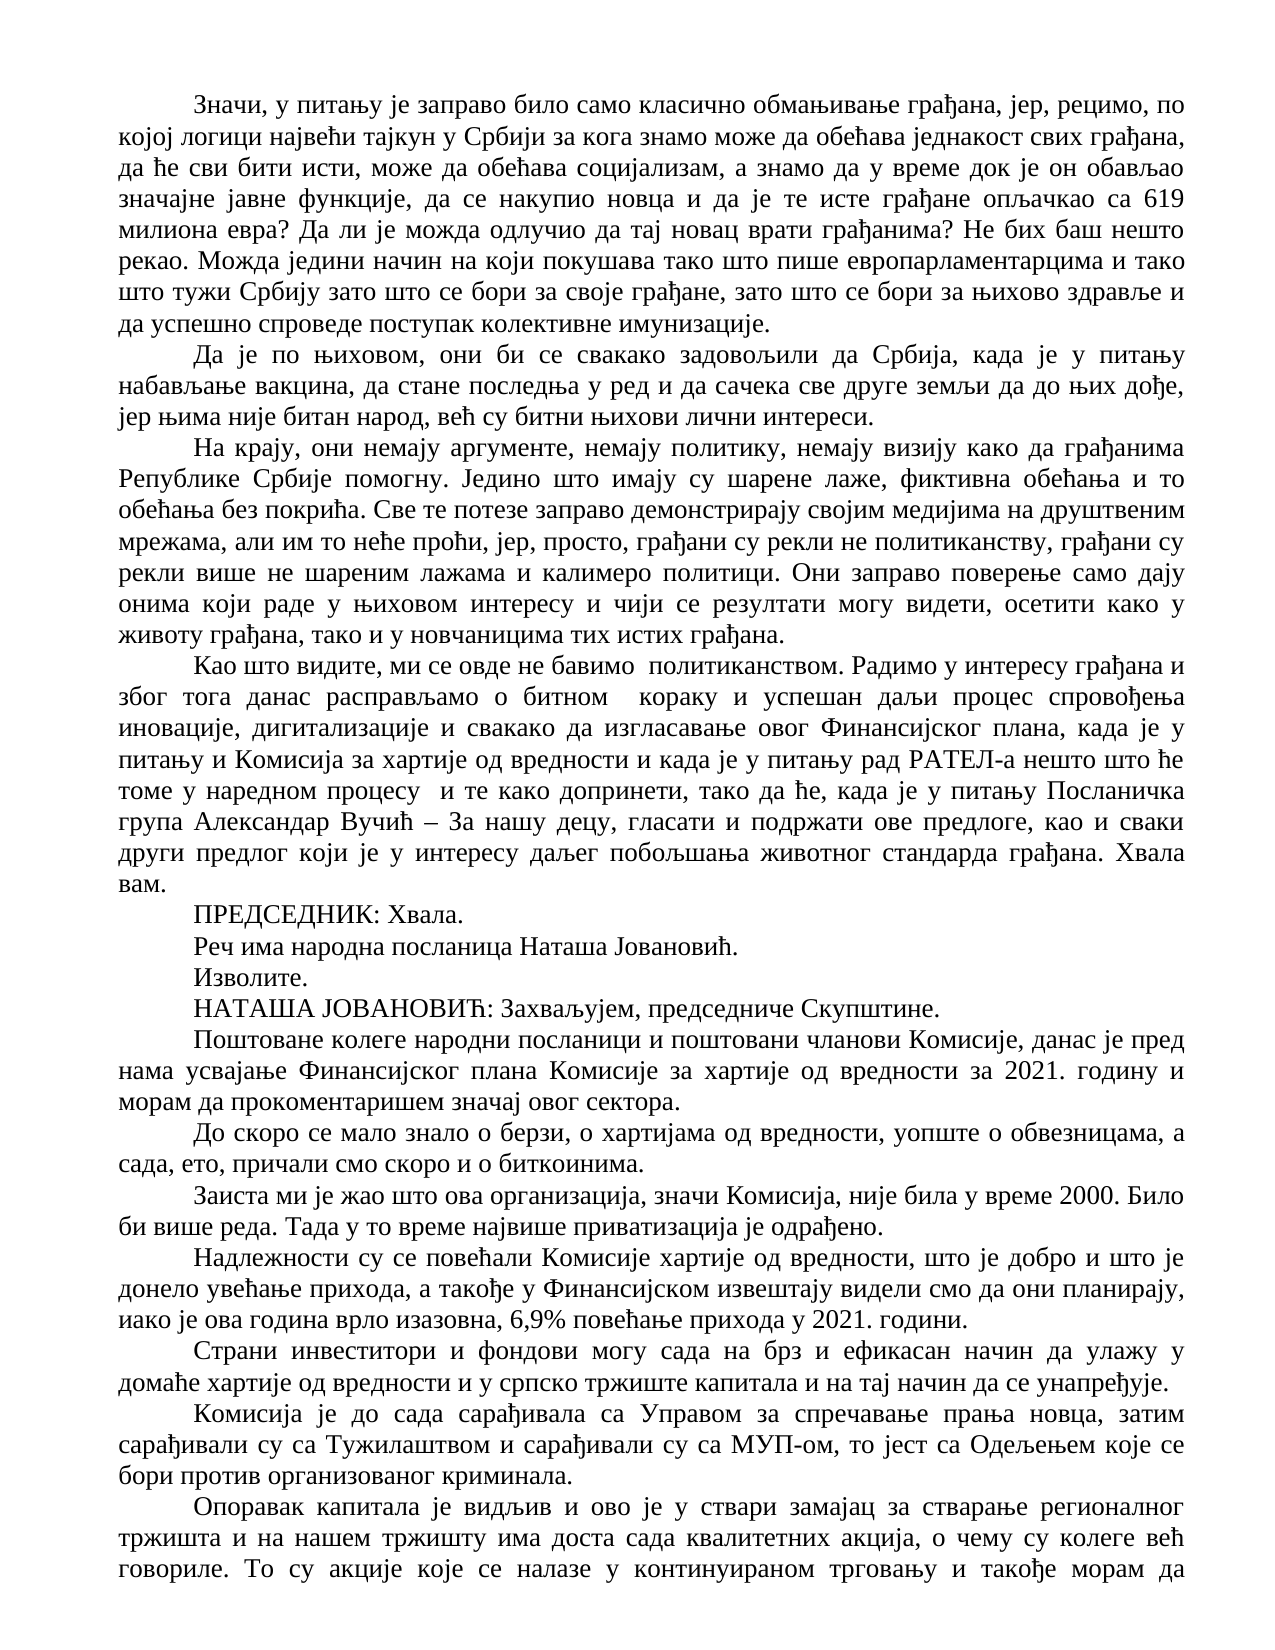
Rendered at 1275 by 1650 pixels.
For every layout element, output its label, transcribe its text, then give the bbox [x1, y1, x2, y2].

text Значи, у питању је заправо било само класично обмањивање грађана, јер, рецимо, по којој логици највећи тајкун у Србији за кога знамо може да обећава једнакост свих грађана, да ће сви бити исти, може да обећава социјализам, а знамо да у време док је он обављао значајне јавне функције, да се накупио новца и да је те исте грађане опљачкао са 619 милиона евра? Да ли је можда одлучио да тај новац врати грађанима? Не бих баш нешто рекао. Можда једини начин на који покушава тако што пише европарламентарцима и тако што тужи Србију зато што се бори за своје грађане, зато што се бори за њихово здравље и да успешно спроведе поступак колективне имунизације. [118, 89, 1186, 338]
text Поштоване колеге народни посланици и поштовани чланови Комисије, данас је пред нама усвајање Финансијског плана Комисије за хартије од вредности за 2021. годину и морам да прокоментаришем значај овог сектора. [118, 1023, 1186, 1116]
text НАТАША ЈОВАНОВИЋ: Захваљујем, председниче Скупштине. [118, 992, 1186, 1023]
text Страни инвеститори и фондови могу сада на брз и ефикасан начин да улажу у домаће хартије од вредности и у српско тржиште капитала и на тај начин да се унапређује. [118, 1334, 1186, 1397]
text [118, 1490, 1186, 1584]
text На крају, они немају аргументе, немају политику, немају визију како да грађанима Републике Србије помогну. Једино што имају су шарене лаже, фиктивна обећања и то обећања без покрића. Све те потезе заправо демонстрирају својим медијима на друштвеним мрежама, али им то неће проћи, јер, просто, грађани су рекли не политиканству, грађани су рекли више не шареним лажама и калимеро политици. Они заправо поверење само дају онима који раде у њиховом интересу и чији се резултати могу видети, осетити како у животу грађана, тако и у новчаницима тих истих грађана. [118, 431, 1186, 649]
text Изволите. [118, 961, 1186, 992]
text Да је по њиховом, они би се свакако задовољили да Србија, када је у питању набављање вакцина, да стане последња у ред и да сачека све друге земљи да до њих дође, јер њима није битан народ, већ су битни њихови лични интереси. [118, 338, 1186, 431]
text Као што видите, ми се овде не бавимо политиканством. Радимо у интересу грађана и због тога данас расправљамо о битном кораку и успешан даљи процес спровођења иновације, дигитализације и свакако да изгласавање овог Финансијског плана, када је у питању и Комисија за хартије од вредности и када је у питању рад РАТЕЛ-а нешто што ће томе у наредном процесу и те како допринети, тако да ће, када је у питању Посланичка група Александар Вучић – За нашу децу, гласати и подржати ове предлоге, као и сваки други предлог који је у интересу даљег побољшања животног стандарда грађана. Хвала вам. [118, 649, 1186, 898]
text До скоро се мало знало о берзи, о хартијама од вредности, уопште о обвезницама, а сада, ето, причали смо скоро и о биткоинима. [118, 1116, 1186, 1179]
text Надлежности су се повећали Комисије хартије од вредности, што је добро и што је донело увећање прихода, а такође у Финансијском извештају видели смо да они планирају, иако је ова година врло изазовна, 6,9% повећање прихода у 2021. години. [118, 1241, 1186, 1334]
text Комисија је до сада сарађивала са Управом за спречавање прања новца, затим сарађивали су са Тужилаштвом и сарађивали су са МУП-ом, то јест са Одељењем које се бори против организованог криминала. [118, 1397, 1186, 1490]
text Реч има народна посланица Наташа Јовановић. [118, 929, 1186, 961]
text ПРЕДСЕДНИК: Хвала. [118, 898, 1186, 929]
text Заиста ми је жао што ова организација, значи Комисија, није била у време 2000. Било би више реда. Тада у то време највише приватизација је одрађено. [118, 1179, 1186, 1241]
